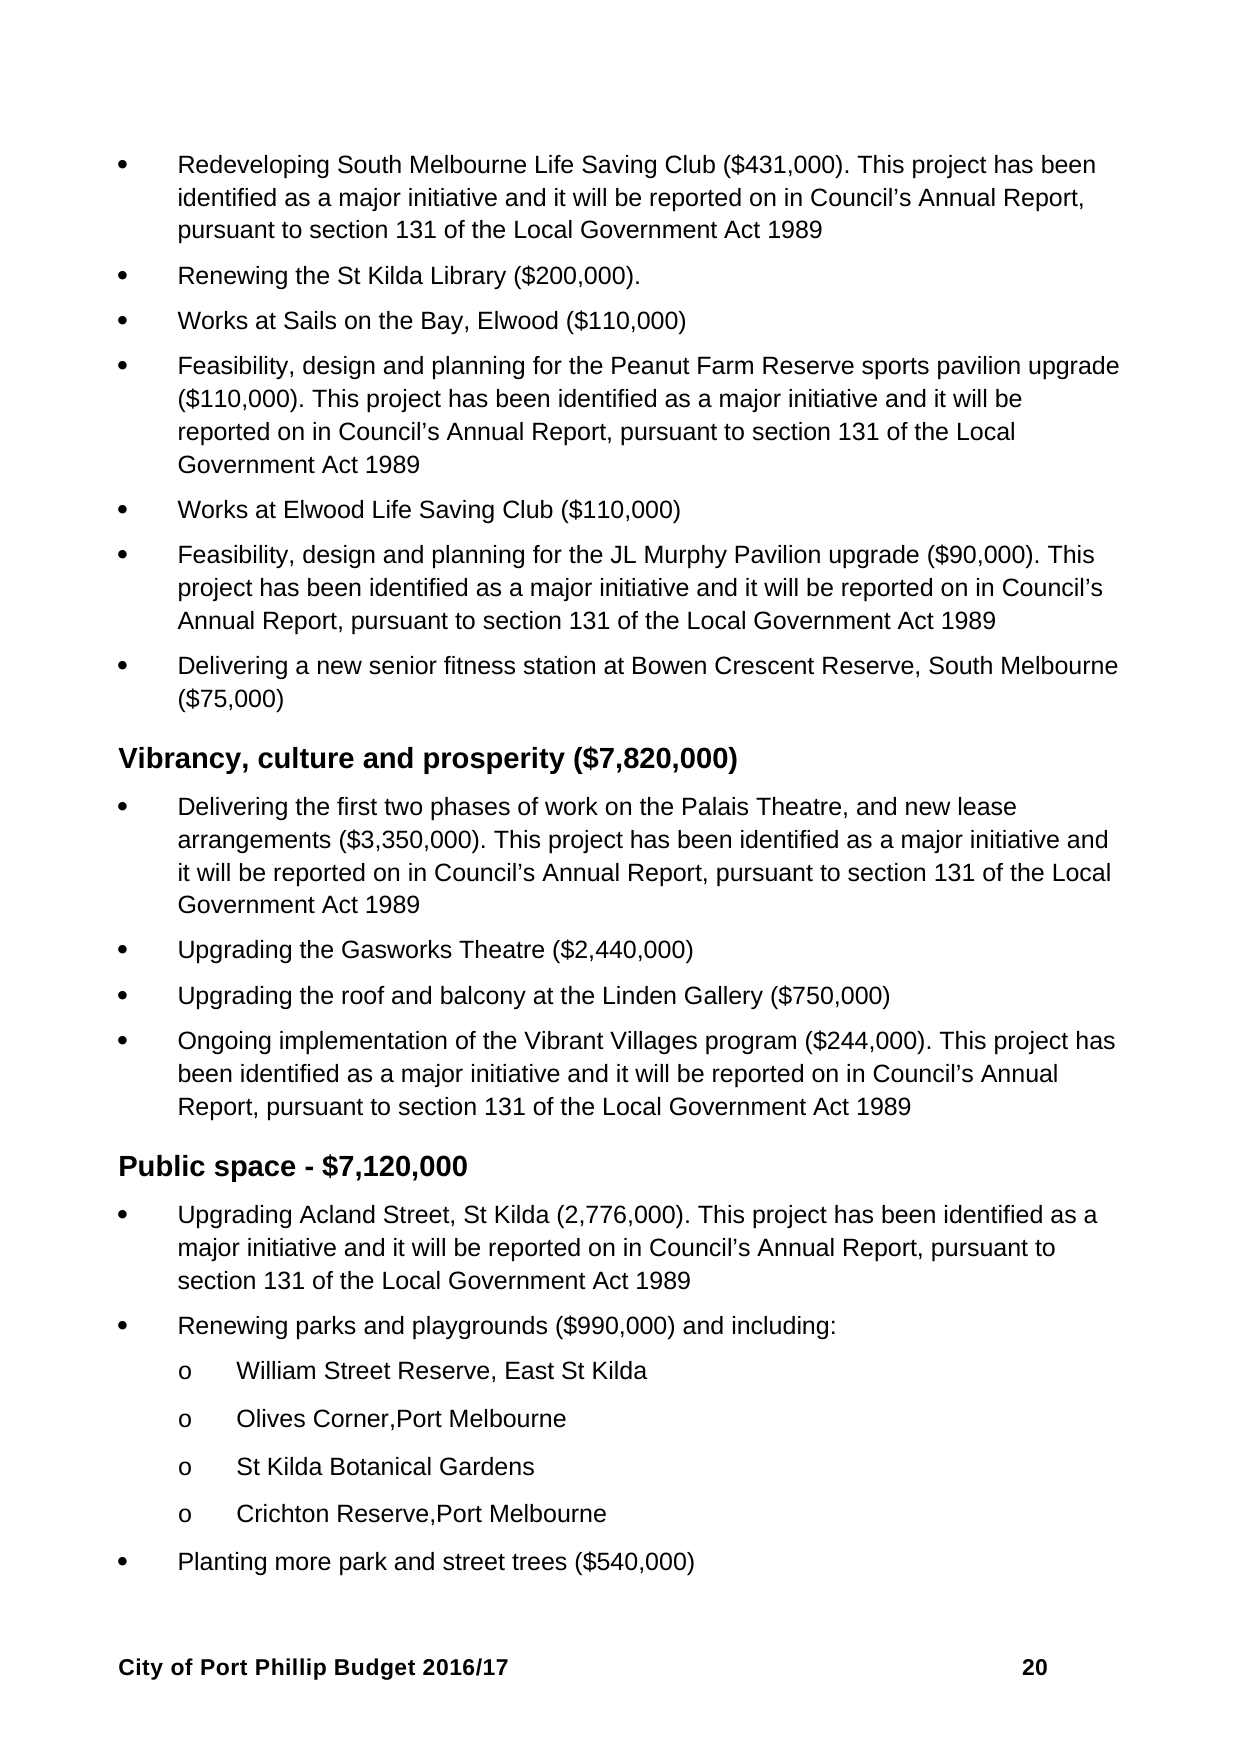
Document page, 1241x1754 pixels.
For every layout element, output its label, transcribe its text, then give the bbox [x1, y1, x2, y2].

list Olives Corner,Port Melbourne [177, 1404, 1122, 1435]
list Crichton Reserve,Port Melbourne [177, 1499, 1122, 1530]
subtitle Public space - $7,120,000 [118, 1149, 1122, 1183]
text Redeveloping South Melbourne Life Saving Club ($431,000). This project has been identified as a major initiative and it will be reported on in Council’s Annual Report, pursuant to section 131 of the Local Government Act 1989 [118, 150, 1122, 244]
subtitle Vibrancy, culture and prosperity ($7,820,000) [118, 741, 1122, 775]
text Upgrading Acland Street, St Kilda (2,776,000). This project has been identified as a major initiative and it will be reported on in Council’s Annual Report, pursuant to section 131 of the Local Government Act 1989 [118, 1200, 1122, 1294]
text Renewing the St Kilda Library ($200,000). [118, 261, 1122, 289]
list St Kilda Botanical Gardens [177, 1452, 1122, 1482]
text Upgrading the Gasworks Theatre ($2,440,000) [118, 936, 1122, 964]
text Renewing parks and playgrounds ($990,000) and including: [118, 1311, 1122, 1340]
text Feasibility, design and planning for the Peanut Farm Reserve sports pavilion upgrade ($110,000). This project has been identified as a major initiative and it will be reported on in Council’s Annual Report, pursuant to section 131 of the Local Government Act 1989 [118, 351, 1122, 478]
list William Street Reserve, East St Kilda [177, 1356, 1122, 1387]
text Delivering a new senior fitness station at Bowen Crescent Reserve, South Melbourne ($75,000) [118, 651, 1122, 712]
text Works at Sails on the Bay, Elwood ($110,000) [118, 306, 1122, 335]
text Upgrading the roof and balcony at the Linden Gallery ($750,000) [118, 981, 1122, 1010]
text Ongoing implementation of the Vibrant Villages program ($244,000). This project has been identified as a major initiative and it will be reported on in Council’s Annual Report, pursuant to section 131 of the Local Government Act 1989 [118, 1026, 1122, 1120]
text Planting more park and street trees ($540,000) [118, 1547, 1122, 1576]
text Delivering the first two phases of work on the Palais Theatre, and new lease arrangements ($3,350,000). This project has been identified as a major initiative and it will be reported on in Council’s Annual Report, pursuant to section 131 of the Local Government Act 1989 [118, 792, 1122, 919]
text Feasibility, design and planning for the JL Murphy Pavilion upgrade ($90,000). This project has been identified as a major initiative and it will be reported on in Council’s Annual Report, pursuant to section 131 of the Local Government Act 1989 [118, 540, 1122, 634]
text Works at Elwood Life Saving Club ($110,000) [118, 495, 1122, 524]
